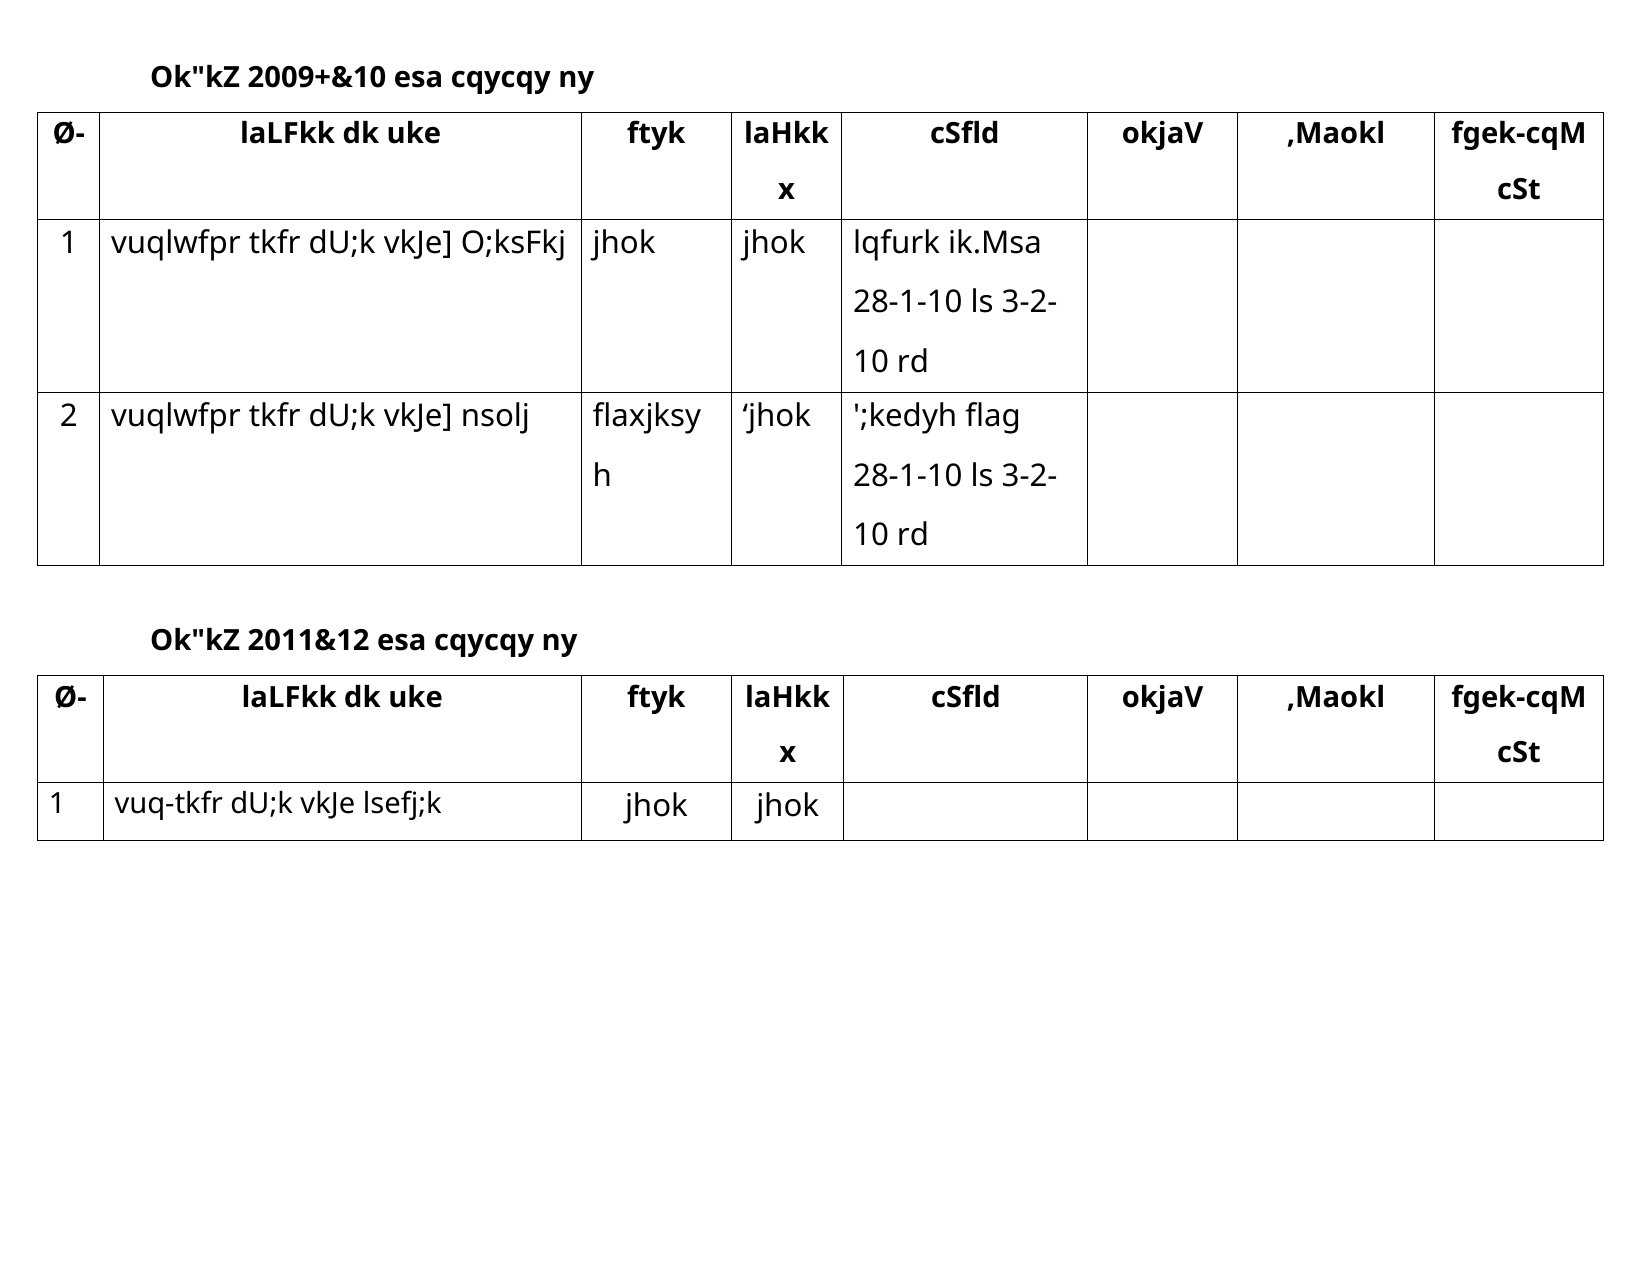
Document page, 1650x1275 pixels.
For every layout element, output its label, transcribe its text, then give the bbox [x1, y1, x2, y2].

table_cell ‘jhok [732, 393, 841, 565]
table_header ,Maokl [1238, 113, 1434, 218]
table_header ,Maokl [1238, 676, 1434, 782]
table_cell 1 [38, 783, 103, 839]
table_cell flaxjksyh [582, 393, 731, 565]
table_header cSfld [842, 113, 1087, 218]
table_cell [1435, 220, 1603, 392]
table_cell vuqlwfpr tkfr dU;k vkJe] O;ksFkj [100, 220, 581, 392]
table_cell jhok [582, 220, 731, 392]
table_cell vuq-tkfr dU;k vkJe lsefj;k [104, 783, 581, 839]
table_header laLFkk dk uke [100, 113, 581, 218]
table_cell 2 [38, 393, 99, 565]
table_header laLFkk dk uke [104, 676, 581, 782]
table_header ftyk [582, 113, 731, 218]
table_header ftyk [582, 676, 731, 782]
table_header Ø- [38, 676, 103, 782]
table_cell 1 [38, 220, 99, 392]
table_cell [844, 783, 1087, 839]
table_cell [1435, 393, 1603, 565]
table_cell [1088, 220, 1237, 392]
table_cell vuqlwfpr tkfr dU;k vkJe] nsolj [100, 393, 581, 565]
table_header laHkkx [732, 113, 841, 218]
table_cell [1435, 783, 1603, 839]
table_cell [1238, 393, 1434, 565]
table_header fgek-cqM cSt [1435, 113, 1603, 218]
table_cell [1238, 783, 1434, 839]
table_cell jhok [732, 220, 841, 392]
text Ok"kZ 2009+&10 esa cqycqy ny [150, 56, 1500, 96]
table_header okjaV [1088, 676, 1237, 782]
table_cell [1088, 783, 1237, 839]
table_header Ø- [38, 113, 99, 218]
table_header fgek-cqM cSt [1435, 676, 1603, 782]
text Ok"kZ 2011&12 esa cqycqy ny [150, 619, 1500, 659]
table_header laHkkx [732, 676, 843, 782]
table_cell lqfurk ik.Msa 28-1-10 ls 3-2-10 rd [842, 220, 1087, 392]
table_cell jhok [732, 783, 843, 839]
table_header cSfld [844, 676, 1087, 782]
table_cell [1238, 220, 1434, 392]
table_cell [1088, 393, 1237, 565]
table_cell jhok [582, 783, 731, 839]
table_cell ';kedyh flag 28-1-10 ls 3-2-10 rd [842, 393, 1087, 565]
table_header okjaV [1088, 113, 1237, 218]
